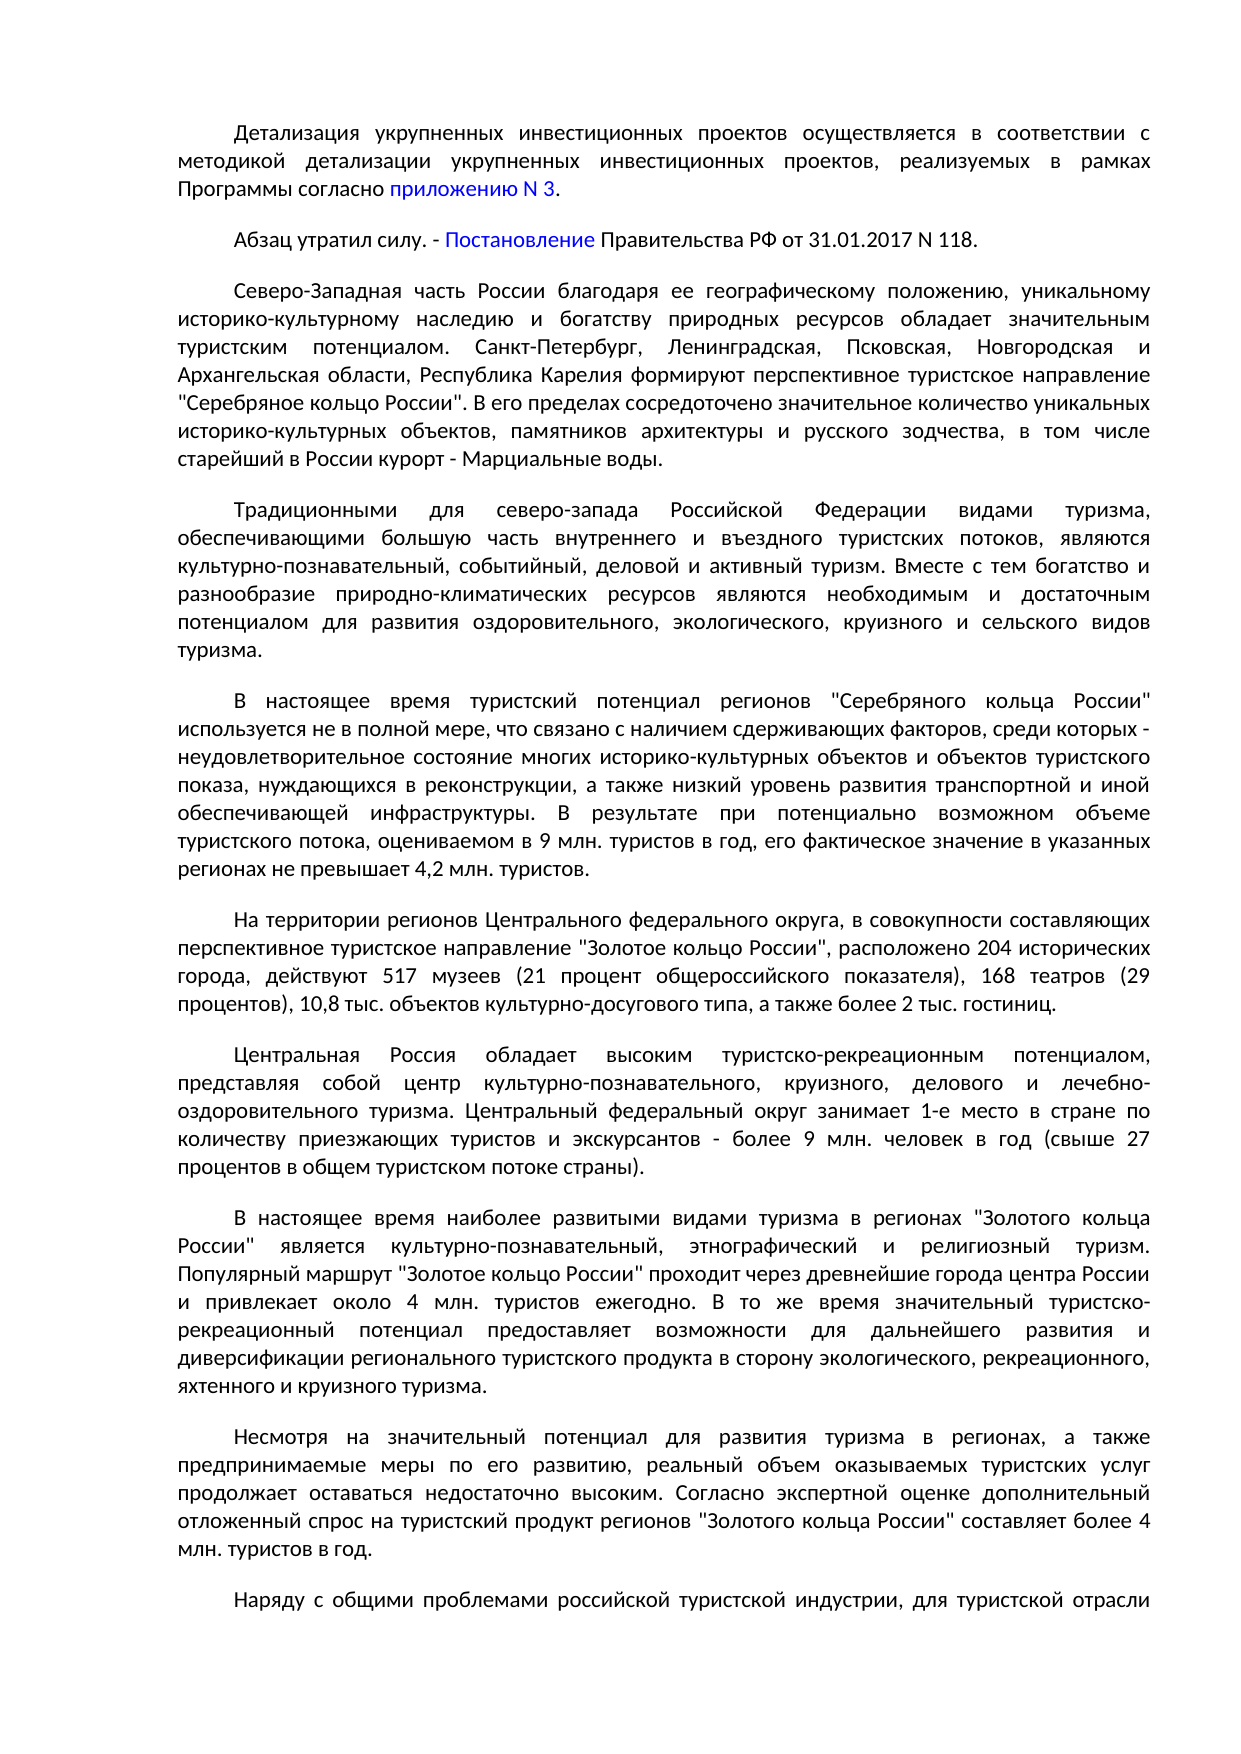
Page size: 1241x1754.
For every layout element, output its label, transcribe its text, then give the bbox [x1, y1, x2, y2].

text В настоящее время наиболее развитыми видами туризма в регионах "Золотого кольца России" является культурно-познавательный, этнографический и религиозный туризм. Популярный маршрут "Золотое кольцо России" проходит через древнейшие города центра России и привлекает около 4 млн. туристов ежегодно. В то же время значительный туристско-рекреационный потенциал предоставляет возможности для дальнейшего развития и диверсификации регионального туристского продукта в сторону экологического, рекреационного, яхтенного и круизного туризма. [177, 1203, 1152, 1399]
text В настоящее время туристский потенциал регионов "Серебряного кольца России" используется не в полной мере, что связано с наличием сдерживающих факторов, среди которых - неудовлетворительное состояние многих историко-культурных объектов и объектов туристского показа, нуждающихся в реконструкции, а также низкий уровень развития транспортной и иной обеспечивающей инфраструктуры. В результате при потенциально возможном объеме туристского потока, оцениваемом в 9 млн. туристов в год, его фактическое значение в указанных регионах не превышает 4,2 млн. туристов. [177, 686, 1152, 882]
text Северо-Западная часть России благодаря ее географическому положению, уникальному историко-культурному наследию и богатству природных ресурсов обладает значительным туристским потенциалом. Санкт-Петербург, Ленинградская, Псковская, Новгородская и Архангельская области, Республика Карелия формируют перспективное туристское направление "Серебряное кольцо России". В его пределах сосредоточено значительное количество уникальных историко-культурных объектов, памятников архитектуры и русского зодчества, в том числе старейший в России курорт - Марциальные воды. [177, 276, 1152, 472]
text Детализация укрупненных инвестиционных проектов осуществляется в соответствии с методикой детализации укрупненных инвестиционных проектов, реализуемых в рамках Программы согласно приложению N 3. [177, 118, 1152, 202]
text На территории регионов Центрального федерального округа, в совокупности составляющих перспективное туристское направление "Золотое кольцо России", расположено 204 исторических города, действуют 517 музеев (21 процент общероссийского показателя), 168 театров (29 процентов), 10,8 тыс. объектов культурно-досугового типа, а также более 2 тыс. гостиниц. [177, 905, 1152, 1017]
text Традиционными для северо-запада Российской Федерации видами туризма, обеспечивающими большую часть внутреннего и въездного туристских потоков, являются культурно-познавательный, событийный, деловой и активный туризм. Вместе с тем богатство и разнообразие природно-климатических ресурсов являются необходимым и достаточным потенциалом для развития оздоровительного, экологического, круизного и сельского видов туризма. [177, 495, 1152, 663]
text Центральная Россия обладает высоким туристско-рекреационным потенциалом, представляя собой центр культурно-познавательного, круизного, делового и лечебно-оздоровительного туризма. Центральный федеральный округ занимает 1-е место в стране по количеству приезжающих туристов и экскурсантов - более 9 млн. человек в год (свыше 27 процентов в общем туристском потоке страны). [177, 1040, 1152, 1180]
text Несмотря на значительный потенциал для развития туризма в регионах, а также предпринимаемые меры по его развитию, реальный объем оказываемых туристских услуг продолжает оставаться недостаточно высоким. Согласно экспертной оценке дополнительный отложенный спрос на туристский продукт регионов "Золотого кольца России" составляет более 4 млн. туристов в год. [177, 1422, 1152, 1562]
text Абзац утратил силу. - Постановление Правительства РФ от 31.01.2017 N 118. [177, 225, 1152, 253]
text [177, 1585, 1152, 1613]
